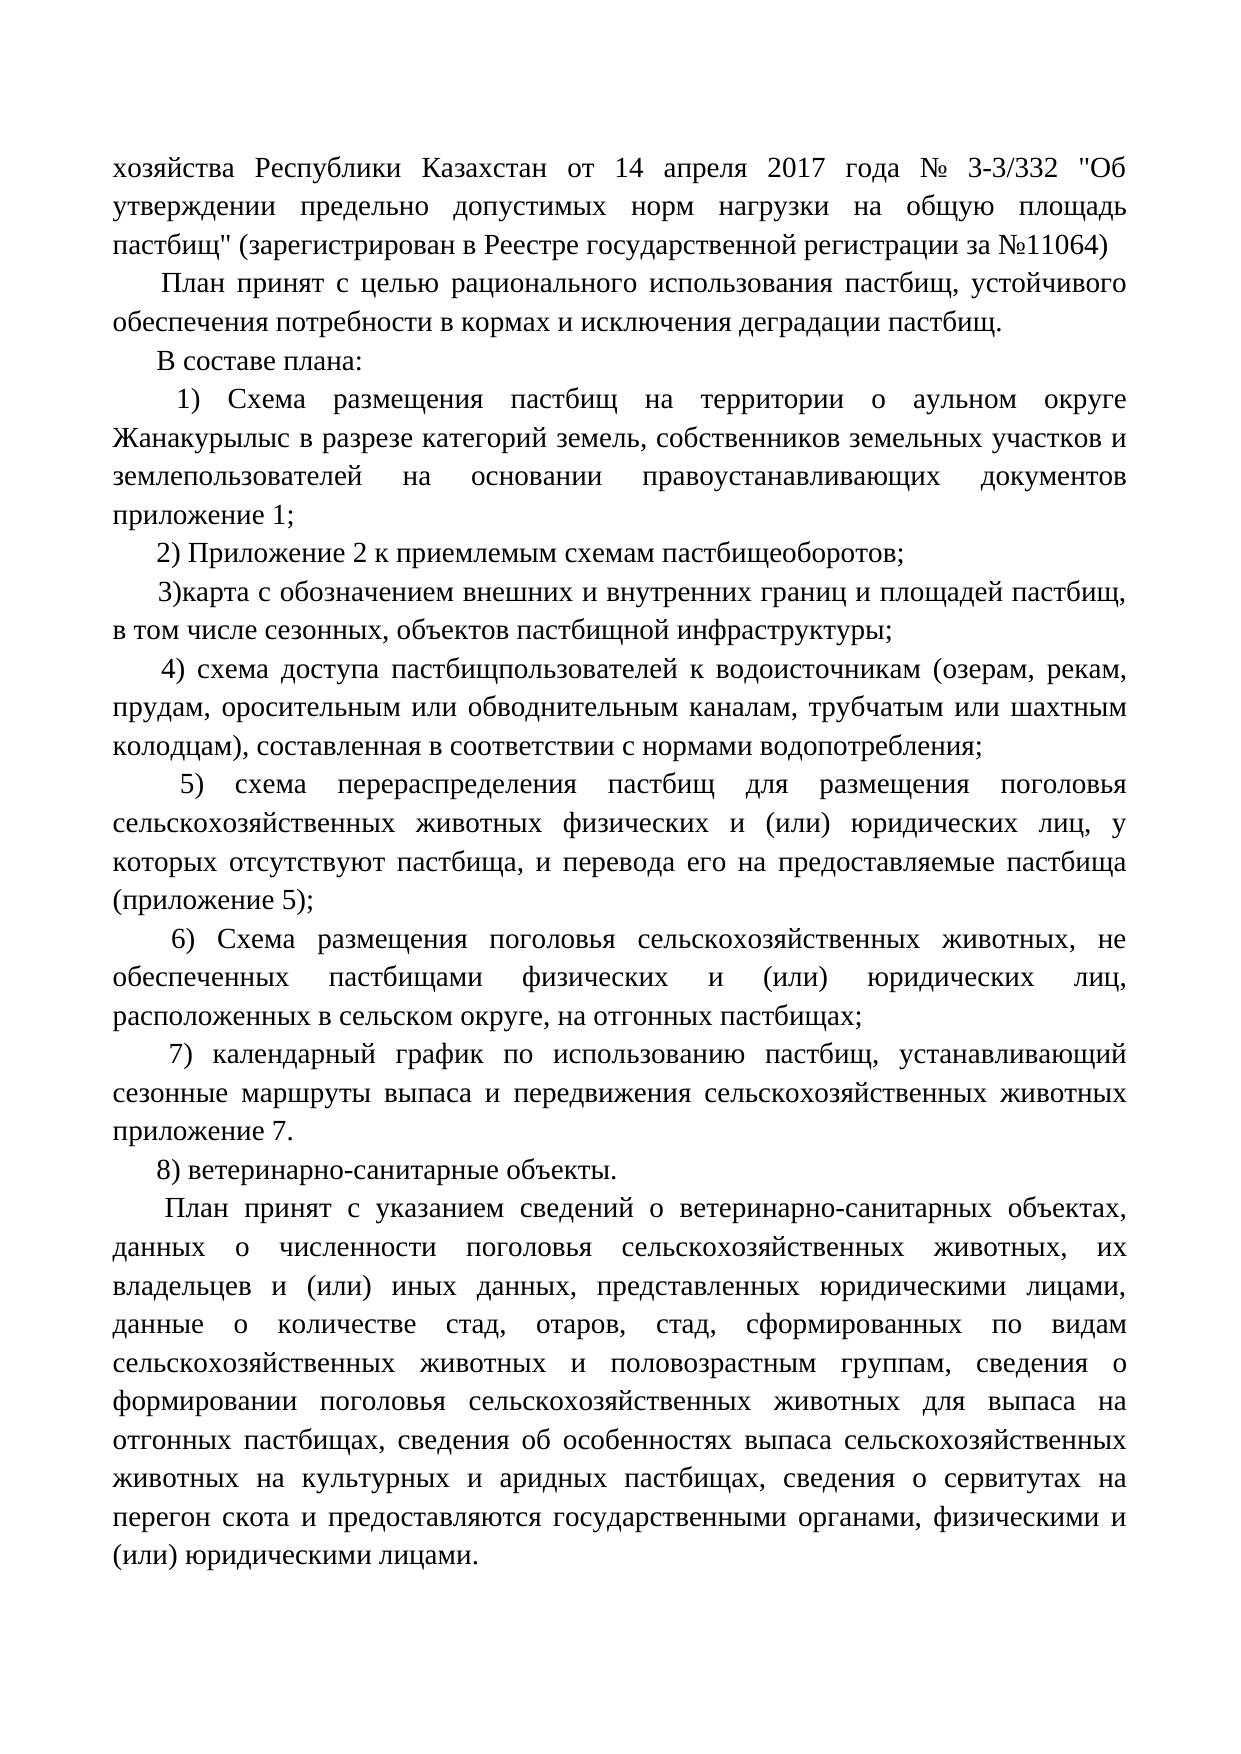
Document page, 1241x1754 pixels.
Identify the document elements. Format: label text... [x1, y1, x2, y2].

text 1) Схема размещения пастбищ на территории о аульном округе Жанакурылыс в разрезе категорий земель, собственников земельных участков и землепользователей на основании правоустанавливающих документов приложение 1; [112, 381, 1128, 530]
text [112, 150, 1128, 261]
text 3)карта с обозначением внешних и внутренних границ и площадей пастбищ, в том числе сезонных, объектов пастбищной инфраструктуры; [112, 574, 1128, 646]
text План принят с указанием сведений о ветеринарно-санитарных объектах, данных о численности поголовья сельскохозяйственных животных, их владельцев и (или) иных данных, представленных юридическими лицами, данные о количестве стад, отаров, стад, сформированных по видам сельскохозяйственных животных и половозрастным группам, сведения о формировании поголовья сельскохозяйственных животных для выпаса на отгонных пастбищах, сведения об особенностях выпаса сельскохозяйственных животных на культурных и аридных пастбищах, сведения о сервитутах на перегон скота и предоставляются государственными органами, физическими и (или) юридическими лицами. [112, 1191, 1128, 1571]
text 7) календарный график по использованию пастбищ, устанавливающий сезонные маршруты выпаса и передвижения сельскохозяйственных животных приложение 7. [112, 1036, 1128, 1147]
text План принят с целью рационального использования пастбищ, устойчивого обеспечения потребности в кормах и исключения деградации пастбищ. [112, 266, 1128, 338]
text 6) Схема размещения поголовья сельскохозяйственных животных, не обеспеченных пастбищами физических и (или) юридических лиц, расположенных в сельском округе, на отгонных пастбищах; [112, 921, 1128, 1031]
text 4) схема доступа пастбищпользователей к водоисточникам (озерам, рекам, прудам, оросительным или обводнительным каналам, трубчатым или шахтным колодцам), составленная в соответствии с нормами водопотребления; [112, 651, 1128, 762]
text 2) Приложение 2 к приемлемым схемам пастбищеоборотов; [112, 535, 1128, 569]
text 8) ветеринарно-санитарные объекты. [112, 1152, 1128, 1186]
text 5) схема перераспределения пастбищ для размещения поголовья сельскохозяйственных животных физических и (или) юридических лиц, у которых отсутствуют пастбища, и перевода его на предоставляемые пастбища (приложение 5); [112, 767, 1128, 916]
text В составе плана: [112, 343, 1128, 376]
